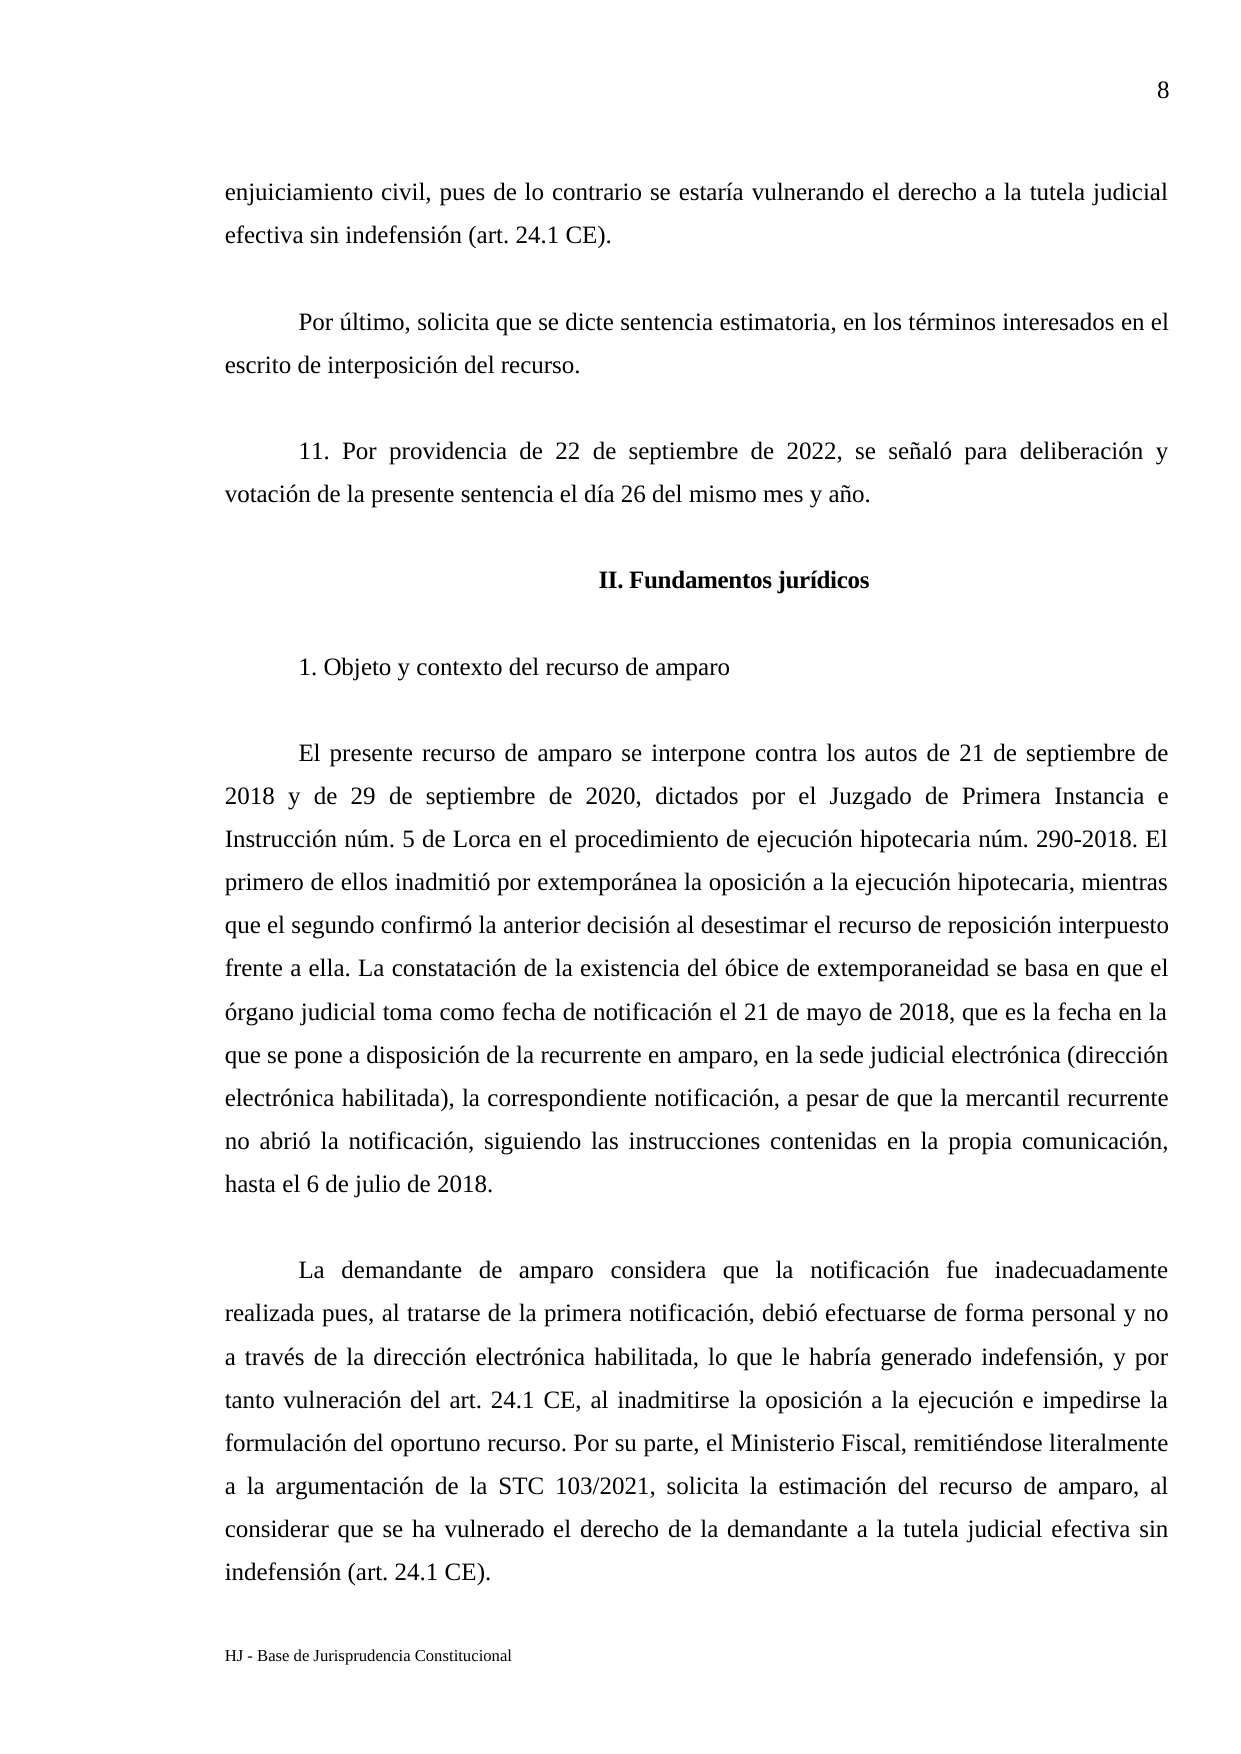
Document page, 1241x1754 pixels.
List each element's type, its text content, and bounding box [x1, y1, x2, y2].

text 11. Por providencia de 22 de septiembre de 2022, se señaló para deliberación y votación de la presente sentencia el día 26 del mismo mes y año. [224, 436, 1169, 508]
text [224, 177, 1169, 249]
text El presente recurso de amparo se interpone contra los autos de 21 de septiembre de 2018 y de 29 de septiembre de 2020, dictados por el Juzgado de Primera Instancia e Instrucción núm. 5 de Lorca en el procedimiento de ejecución hipotecaria núm. 290-2018. El primero de ellos inadmitió por extemporánea la oposición a la ejecución hipotecaria, mientras que el segundo confirmó la anterior decisión al desestimar el recurso de reposición interpuesto frente a ella. La constatación de la existencia del óbice de extemporaneidad se basa en que el órgano judicial toma como fecha de notificación el 21 de mayo de 2018, que es la fecha en la que se pone a disposición de la recurrente en amparo, en la sede judicial electrónica (dirección electrónica habilitada), la correspondiente notificación, a pesar de que la mercantil recurrente no abrió la notificación, siguiendo las instrucciones contenidas en la propia comunicación, hasta el 6 de julio de 2018. [224, 738, 1169, 1198]
text La demandante de amparo considera que la notificación fue inadecuadamente realizada pues, al tratarse de la primera notificación, debió efectuarse de forma personal y no a través de la dirección electrónica habilitada, lo que le habría generado indefensión, y por tanto vulneración del art. 24.1 CE, al inadmitirse la oposición a la ejecución e impedirse la formulación del oportuno recurso. Por su parte, el Ministerio Fiscal, remitiéndose literalmente a la argumentación de la STC 103/2021, solicita la estimación del recurso de amparo, al considerar que se ha vulnerado el derecho de la demandante a la tutela judicial efectiva sin indefensión (art. 24.1 CE). [224, 1255, 1169, 1586]
text Por último, solicita que se dicte sentencia estimatoria, en los términos interesados en el escrito de interposición del recurso. [224, 307, 1169, 378]
text 1. Objeto y contexto del recurso de amparo [224, 652, 1169, 680]
subtitle II. Fundamentos jurídicos [224, 565, 1169, 594]
